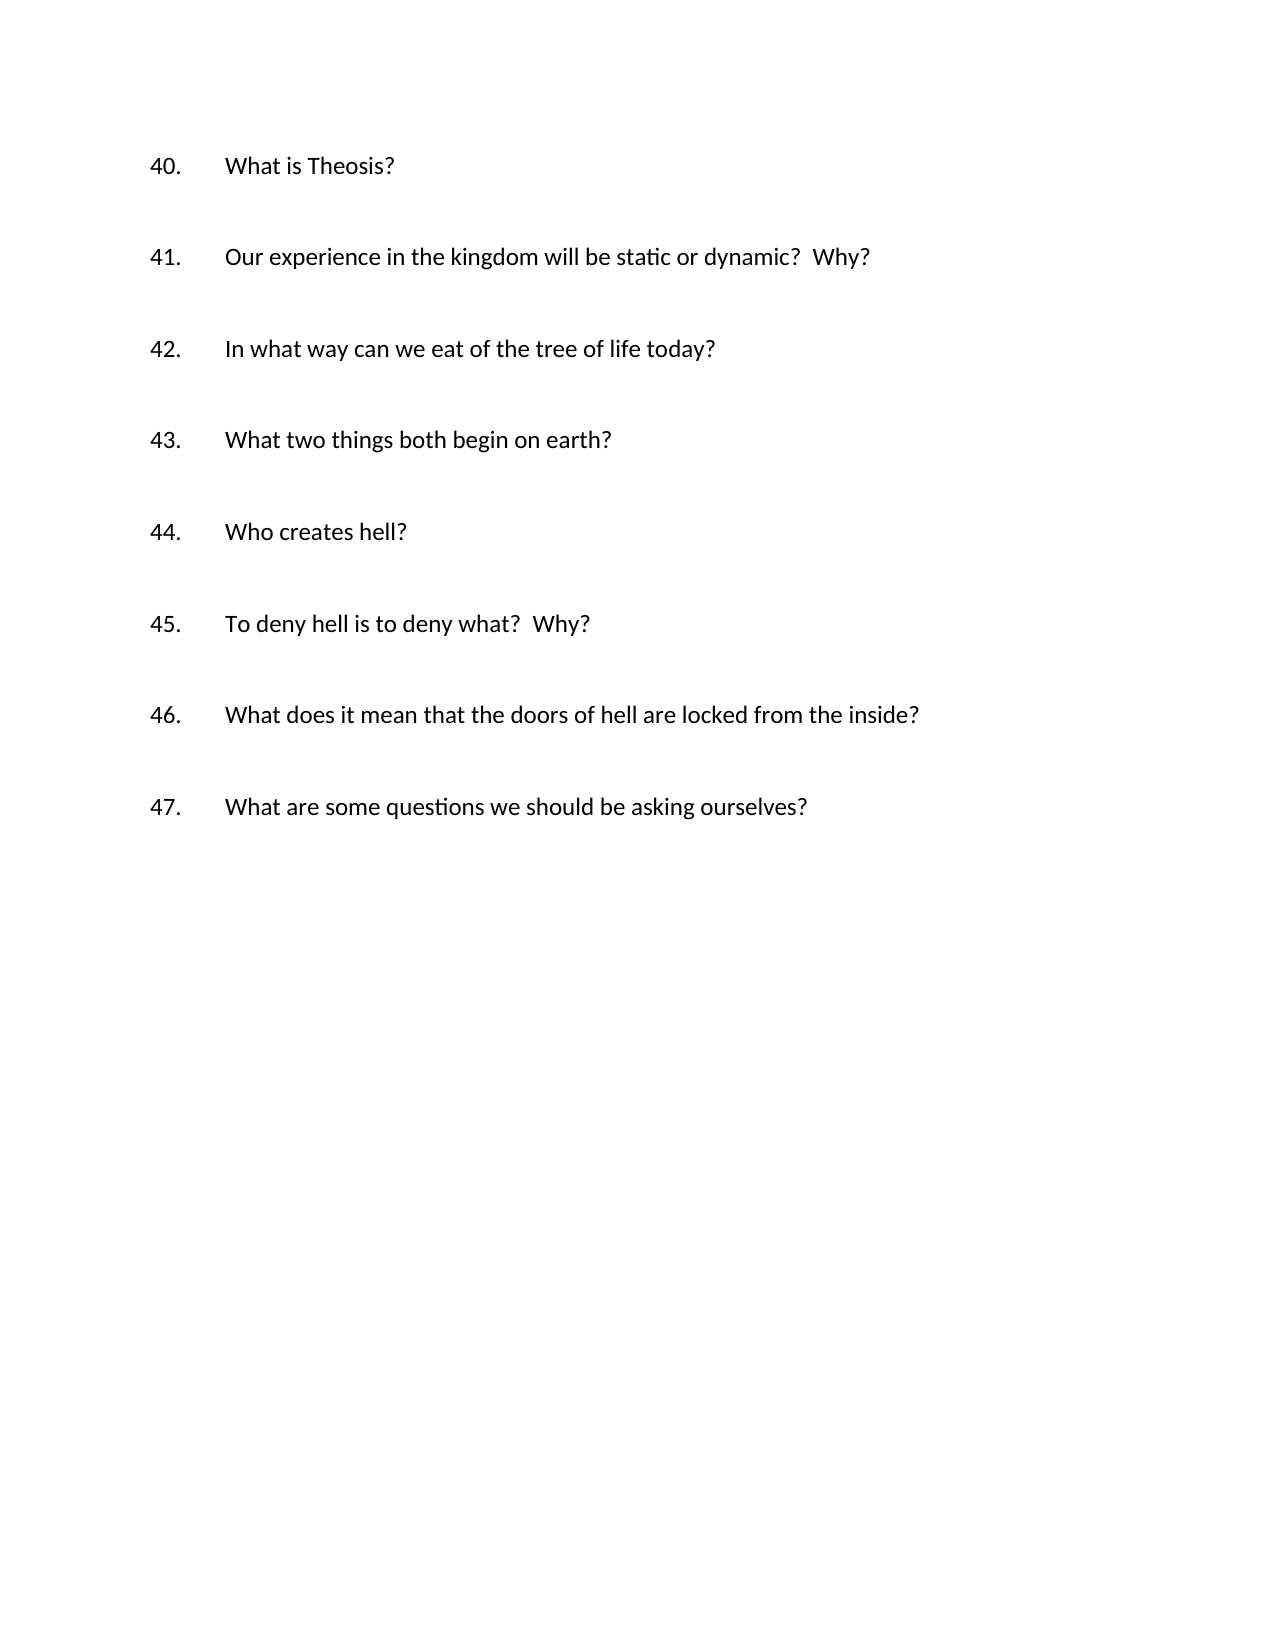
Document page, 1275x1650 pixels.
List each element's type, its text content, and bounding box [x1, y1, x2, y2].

text 46. What does it mean that the doors of hell are locked from the inside? [150, 699, 1125, 730]
text 43. What two things both begin on earth? [150, 425, 1125, 455]
text 40. What is Theosis? [150, 150, 1125, 181]
text 45. To deny hell is to deny what? Why? [150, 608, 1125, 638]
text 44. Who creates hell? [150, 516, 1125, 547]
text 47. What are some questions we should be asking ourselves? [150, 791, 1125, 821]
text 42. In what way can we eat of the tree of life today? [150, 333, 1125, 364]
text 41. Our experience in the kingdom will be static or dynamic? Why? [150, 242, 1125, 272]
